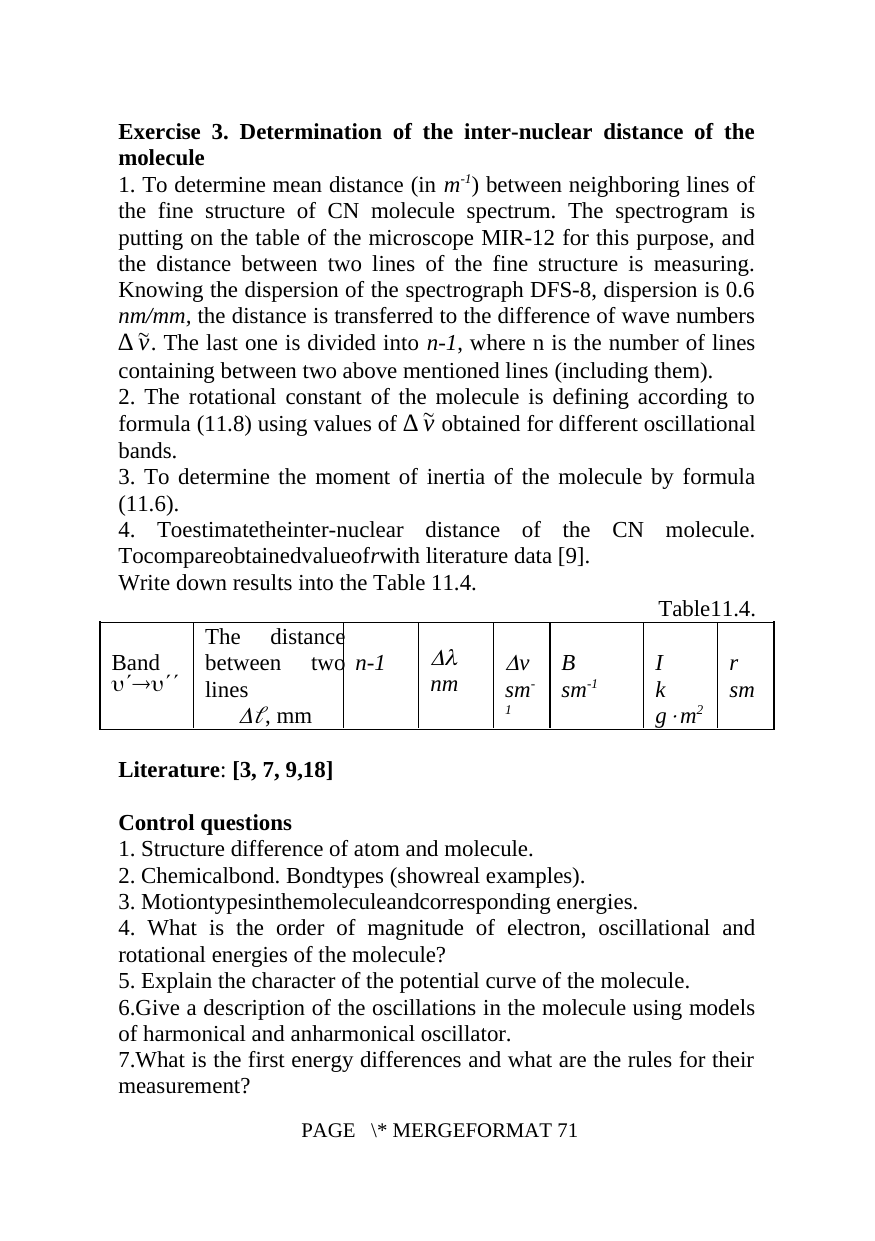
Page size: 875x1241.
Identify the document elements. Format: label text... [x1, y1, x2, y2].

text 4. Toestimatetheinter-nuclear distance of the CN molecule. Tocompareobtainedvalueofrwith literature data [9]. [118, 516, 756, 569]
text 2. The rotational constant of the molecule is defining according to formula (11.8) using values of obtained for different oscillational bands. [118, 383, 756, 463]
text 2. Chemicalbond. Bondtypes (showreal examples). [118, 862, 756, 888]
table_header Band [101, 623, 193, 728]
table_header nm [419, 623, 493, 728]
text Control questions [118, 809, 756, 835]
text 7.What is the first energy differences and what are the rules for their measurement? [118, 1046, 756, 1099]
table_header n-1 [344, 623, 418, 728]
text 4. What is the order of magnitude of electron, oscillational and rotational energies of the molecule? [118, 914, 756, 967]
table_header r sm [718, 623, 773, 728]
text 3. To determine the moment of inertia of the molecule by formula (11.6). [118, 463, 756, 516]
text 3. Motiontypesinthemoleculeandcorresponding energies. [118, 888, 756, 914]
table_header v sm-1 [494, 623, 549, 728]
table_header The distance between two lines , mm [194, 623, 343, 728]
text Write down results into the Table 11.4. [118, 569, 756, 595]
text Exercise 3. Determination of the inter-nuclear distance of the molecule [118, 118, 756, 171]
text Table11.4. [118, 595, 756, 621]
text 5. Explain the character of the potential curve of the molecule. [118, 967, 756, 993]
table_header I kgm2 [644, 623, 717, 728]
text 1. To determine mean distance (in m-1) between neighboring lines of the fine structure of CN molecule spectrum. The spectrogram is putting on the table of the microscope MIR-12 for this purpose, and the distance between two lines of the fine structure is measuring. Knowing the dispersion of the spectrograph DFS-8, dispersion is 0.6 nm/mm, the distance is transferred to the difference of wave numbers . The last one is divided into n-1, where n is the number of lines containing between two above mentioned lines (including them). [118, 171, 756, 383]
text Literature: [3, 7, 9,18] [118, 756, 756, 783]
text 6.Give a description of the oscillations in the molecule using models of harmonical and anharmonical oscillator. [118, 993, 756, 1046]
text 1. Structure difference of atom and molecule. [118, 835, 756, 862]
table_header В sm-1 [551, 623, 643, 728]
